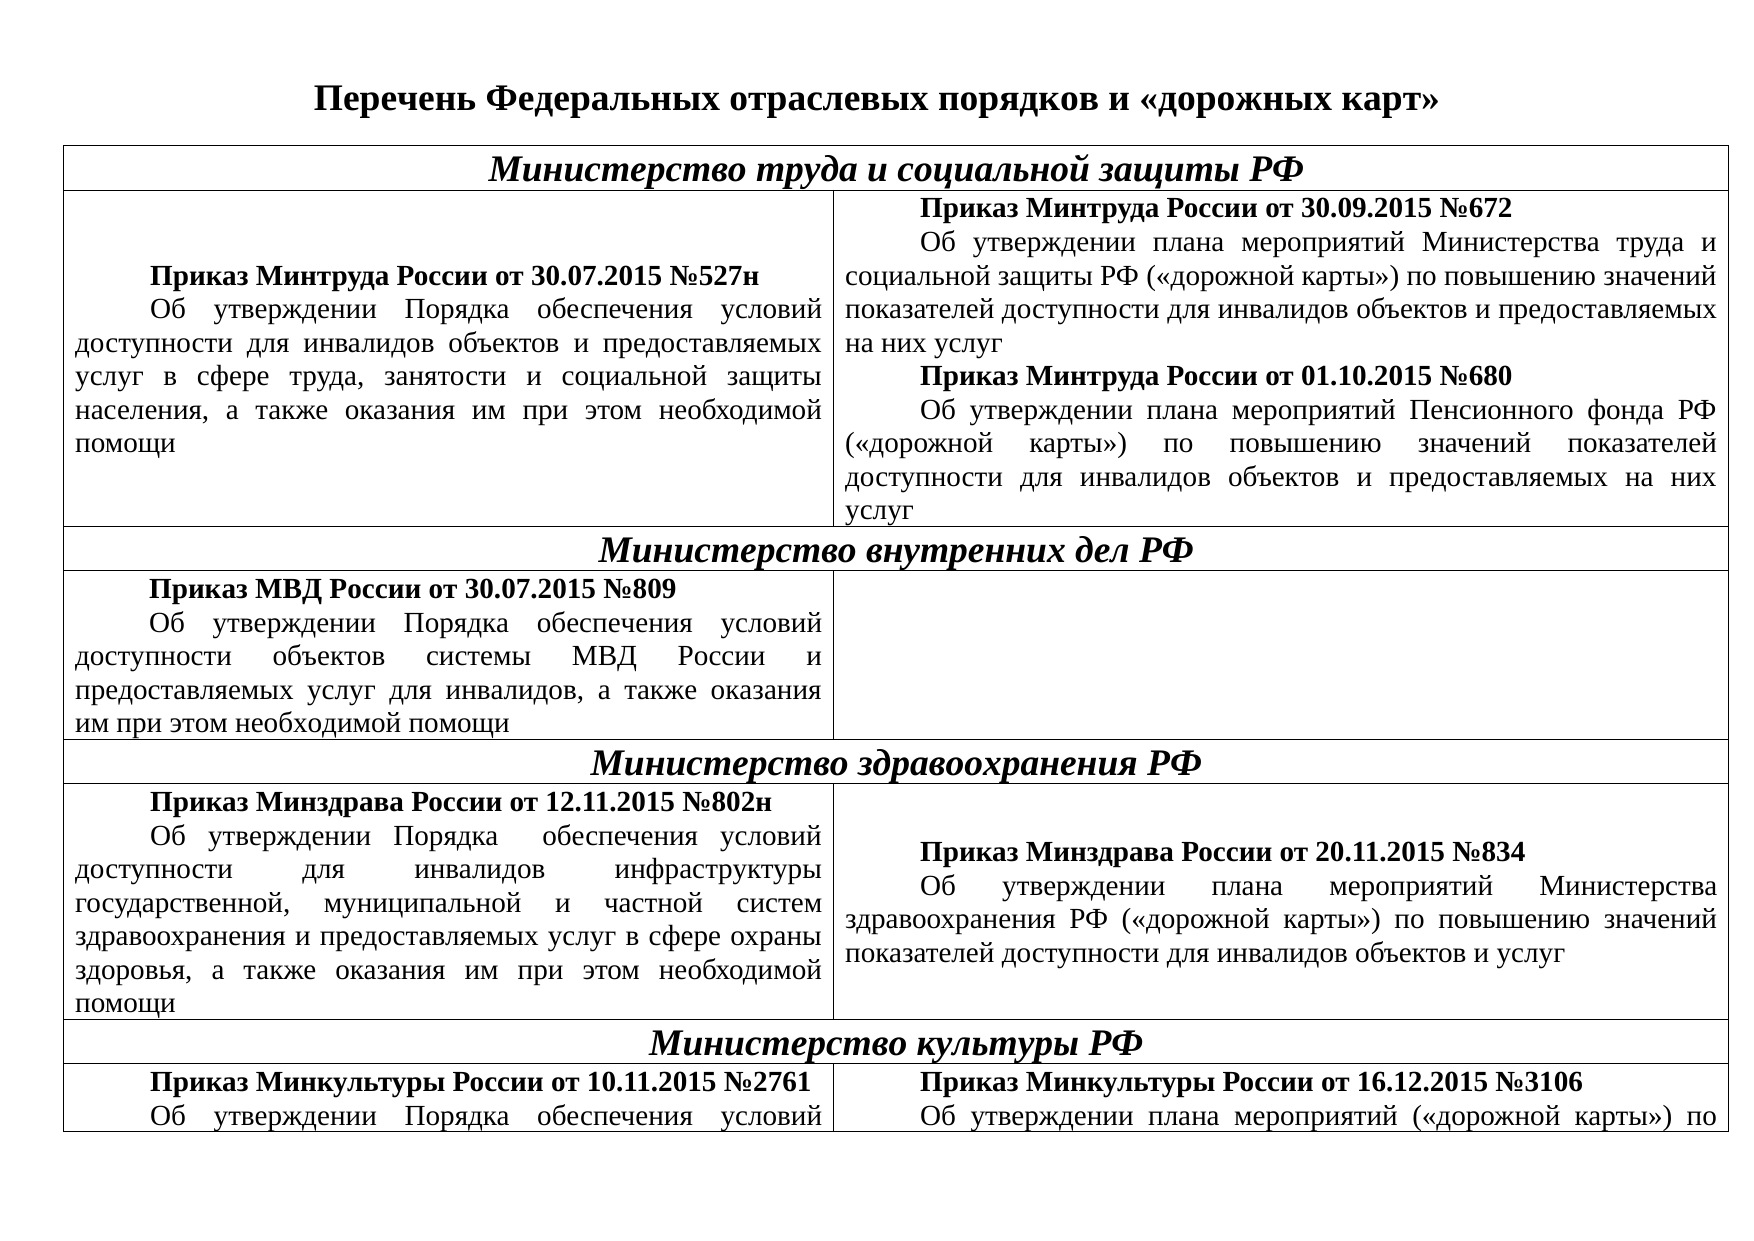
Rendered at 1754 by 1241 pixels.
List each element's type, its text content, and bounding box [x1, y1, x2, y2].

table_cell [834, 1064, 1728, 1131]
table_cell [834, 571, 1728, 739]
table_cell Приказ Минздрава России от 12.11.2015 №802н Об утверждении Порядка обеспечения условий доступности для инвалидов инфраструктуры государственной, муниципальной и частной систем здравоохранения и предоставляемых услуг в сфере охраны здоровья, а также оказания им при этом необходимой помощи [64, 784, 833, 1019]
table_header Министерство труда и социальной защиты РФ [64, 146, 1728, 189]
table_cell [64, 1064, 833, 1131]
table_cell Приказ Минтруда России от 30.07.2015 №527н Об утверждении Порядка обеспечения условий доступности для инвалидов объектов и предоставляемых услуг в сфере труда, занятости и социальной защиты населения, а также оказания им при этом необходимой помощи [64, 191, 833, 526]
table_cell Приказ Минздрава России от 20.11.2015 №834 Об утверждении плана мероприятий Министерства здравоохранения РФ («дорожной карты») по повышению значений показателей доступности для инвалидов объектов и услуг [834, 784, 1728, 1019]
table_cell Министерство внутренних дел РФ [64, 527, 1728, 570]
table_cell Приказ МВД России от 30.07.2015 №809 Об утверждении Порядка обеспечения условий доступности объектов системы МВД России и предоставляемых услуг для инвалидов, а также оказания им при этом необходимой помощи [64, 571, 833, 739]
table_cell Министерство культуры РФ [64, 1020, 1728, 1063]
table_cell Министерство здравоохранения РФ [64, 740, 1728, 783]
table_cell Приказ Минтруда России от 30.09.2015 №672 Об утверждении плана мероприятий Министерства труда и социальной защиты РФ («дорожной карты») по повышению значений показателей доступности для инвалидов объектов и предоставляемых на них услуг Приказ Минтруда России от 01.10.2015 №680 Об утверждении плана мероприятий Пенсионного фонда РФ («дорожной карты») по повышению значений показателей доступности для инвалидов объектов и предоставляемых на них услуг [834, 191, 1728, 526]
text Перечень Федеральных отраслевых порядков и «дорожных карт» [75, 75, 1679, 118]
